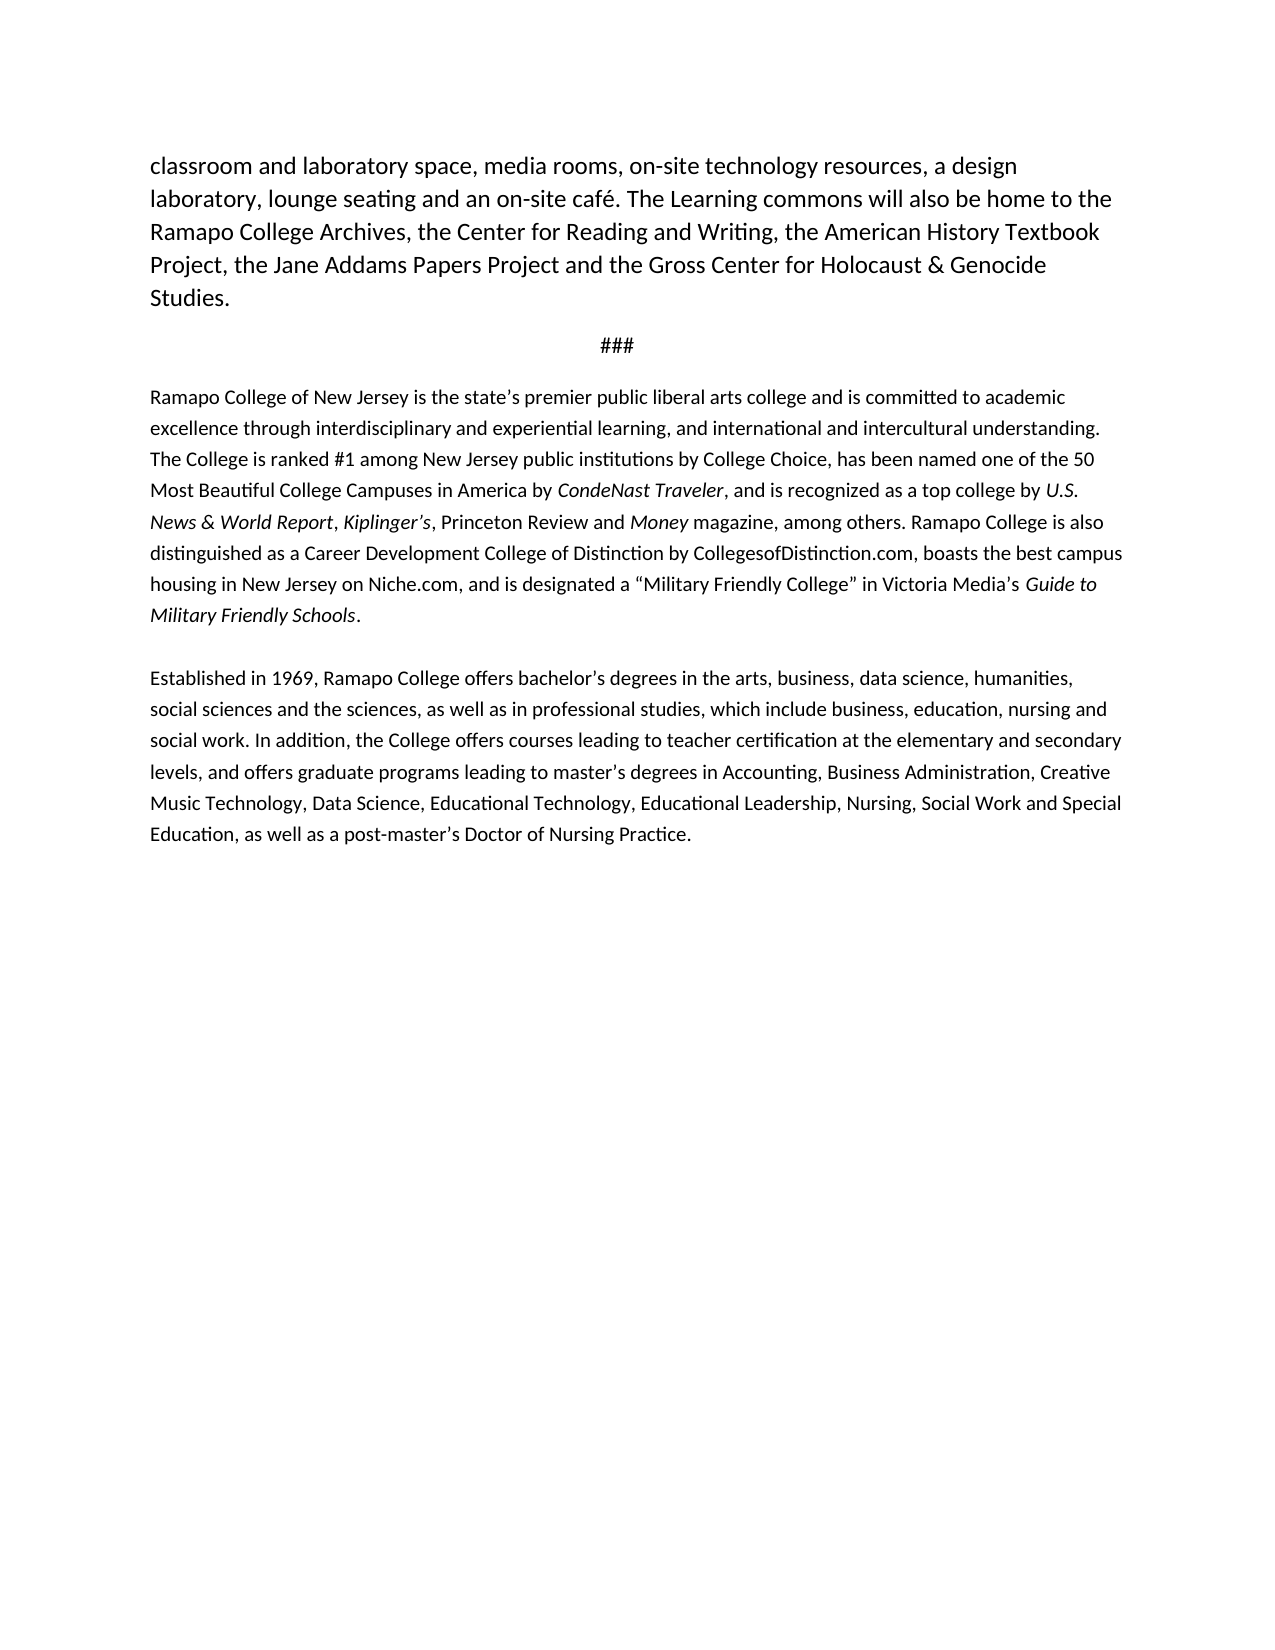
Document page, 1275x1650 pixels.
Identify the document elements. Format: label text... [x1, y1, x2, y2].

text Ramapo College of New Jersey is the state’s premier public liberal arts college and is committed to academic excellence through interdisciplinary and experiential learning, and international and intercultural understanding. The College is ranked #1 among New Jersey public institutions by College Choice, has been named one of the 50 Most Beautiful College Campuses in America by CondeNast Traveler, and is recognized as a top college by U.S. News & World Report, Kiplinger’s, Princeton Review and Money magazine, among others. Ramapo College is also distinguished as a Career Development College of Distinction by CollegesofDistinction.com, boasts the best campus housing in New Jersey on Niche.com, and is designated a “Military Friendly College” in Victoria Media’s Guide to Military Friendly Schools. [150, 378, 1125, 628]
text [150, 150, 1125, 312]
text ### [150, 331, 1125, 359]
text Established in 1969, Ramapo College offers bachelor’s degrees in the arts, business, data science, humanities, social sciences and the sciences, as well as in professional studies, which include business, education, nursing and social work. In addition, the College offers courses leading to teacher certification at the elementary and secondary levels, and offers graduate programs leading to master’s degrees in Accounting, Business Administration, Creative Music Technology, Data Science, Educational Technology, Educational Leadership, Nursing, Social Work and Special Education, as well as a post-master’s Doctor of Nursing Practice. [150, 659, 1125, 847]
